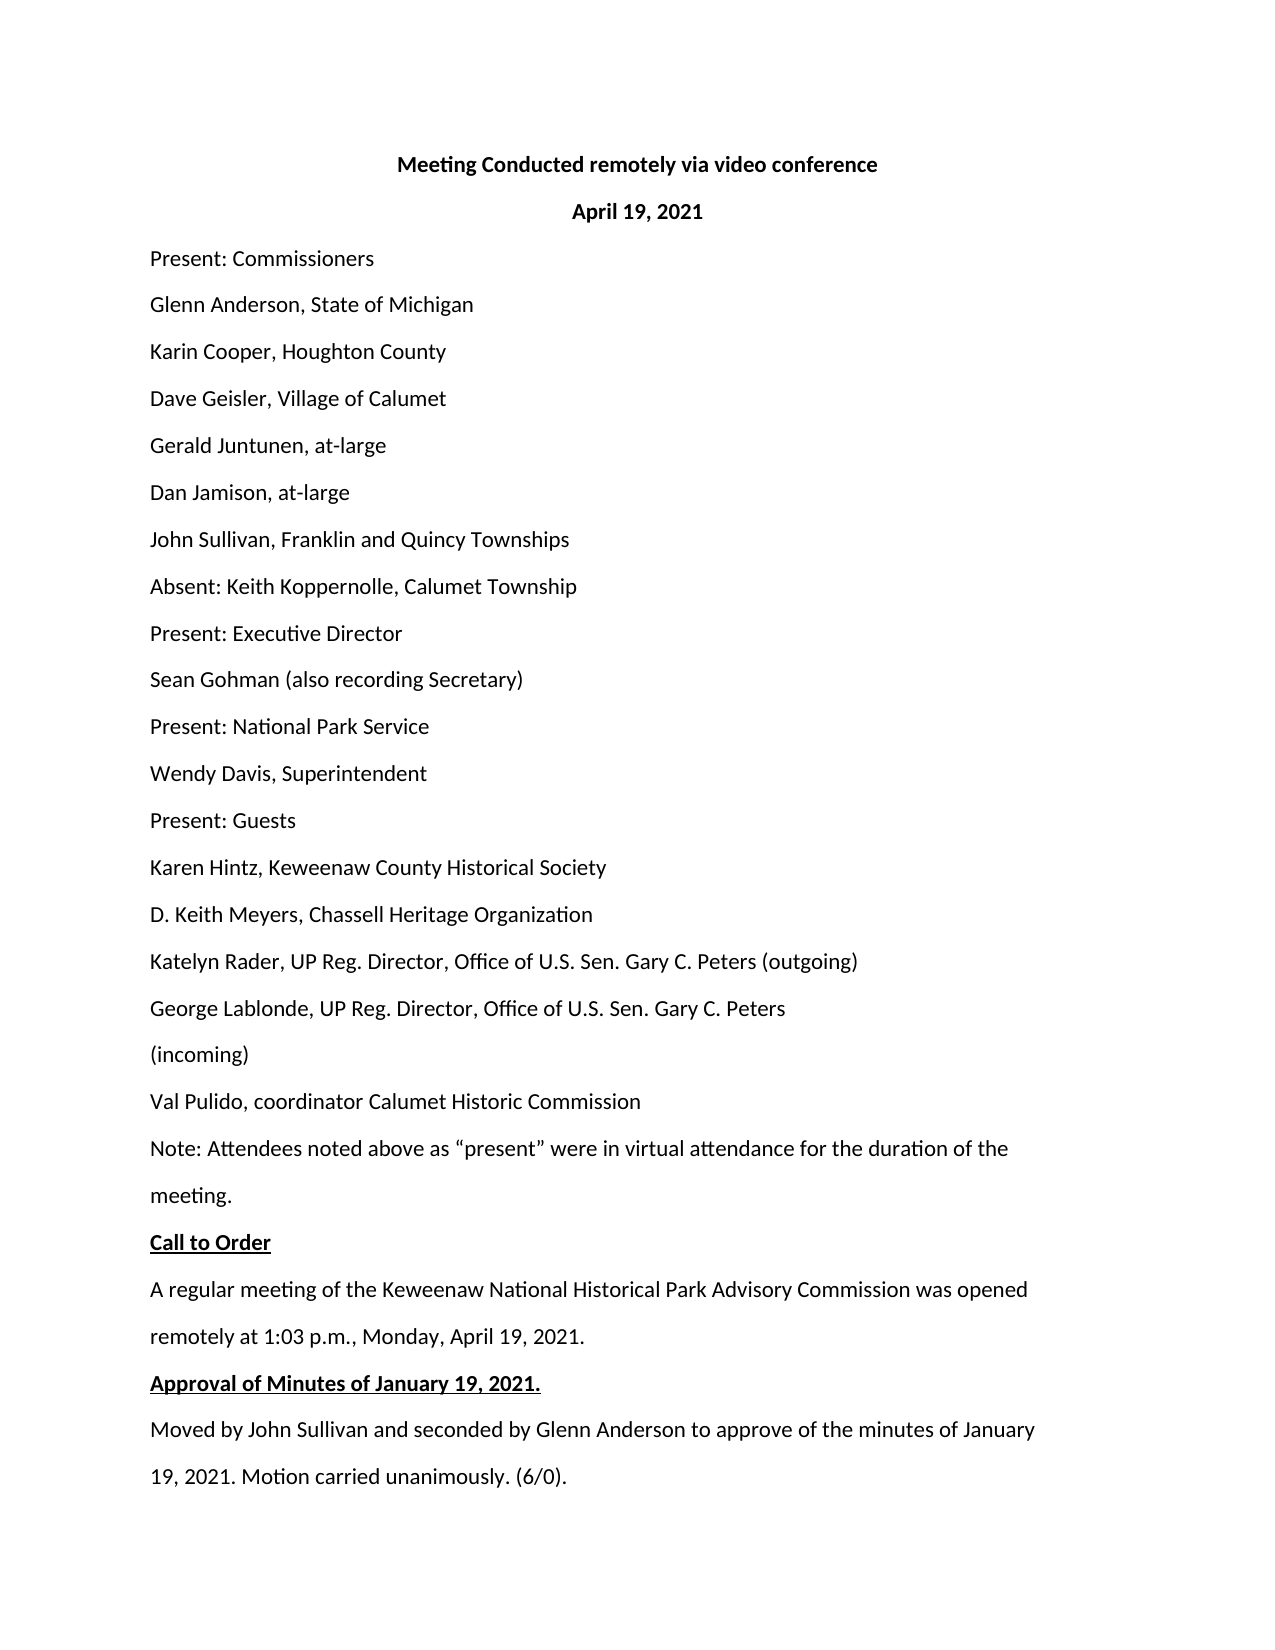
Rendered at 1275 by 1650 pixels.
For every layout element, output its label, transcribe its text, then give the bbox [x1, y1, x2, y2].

text Present: National Park Service [150, 712, 1125, 741]
text Wendy Davis, Superintendent [150, 759, 1125, 787]
text Moved by John Sullivan and seconded by Glenn Anderson to approve of the minutes of January [150, 1416, 1125, 1444]
text Katelyn Rader, UP Reg. Director, Office of U.S. Sen. Gary C. Peters (outgoing) [150, 947, 1125, 975]
text Present: Commissioners [150, 244, 1125, 272]
text Glenn Anderson, State of Michigan [150, 291, 1125, 319]
text Call to Order [150, 1228, 1125, 1256]
text John Sullivan, Franklin and Quincy Townships [150, 525, 1125, 553]
text Note: Attendees noted above as “present” were in virtual attendance for the duration of the [150, 1134, 1125, 1162]
text (incoming) [150, 1041, 1125, 1069]
text Dave Geisler, Village of Calumet [150, 384, 1125, 412]
text Absent: Keith Koppernolle, Calumet Township [150, 572, 1125, 600]
text Present: Executive Director [150, 619, 1125, 647]
text Dan Jamison, at-large [150, 478, 1125, 506]
text Val Pulido, coordinator Calumet Historic Commission [150, 1087, 1125, 1116]
text Approval of Minutes of January 19, 2021. [150, 1369, 1125, 1397]
text meeting. [150, 1181, 1125, 1209]
text Gerald Juntunen, at-large [150, 431, 1125, 459]
text Sean Gohman (also recording Secretary) [150, 666, 1125, 694]
text remotely at 1:03 p.m., Monday, April 19, 2021. [150, 1322, 1125, 1350]
text D. Keith Meyers, Chassell Heritage Organization [150, 900, 1125, 928]
text A regular meeting of the Keweenaw National Historical Park Advisory Commission was opened [150, 1275, 1125, 1303]
text George Lablonde, UP Reg. Director, Office of U.S. Sen. Gary C. Peters [150, 994, 1125, 1022]
text April 19, 2021 [150, 197, 1125, 225]
text Meeting Conducted remotely via video conference [150, 150, 1125, 178]
text Karen Hintz, Keweenaw County Historical Society [150, 853, 1125, 881]
text 19, 2021. Motion carried unanimously. (6/0). [150, 1462, 1125, 1491]
text Present: Guests [150, 806, 1125, 834]
text Karin Cooper, Houghton County [150, 337, 1125, 366]
